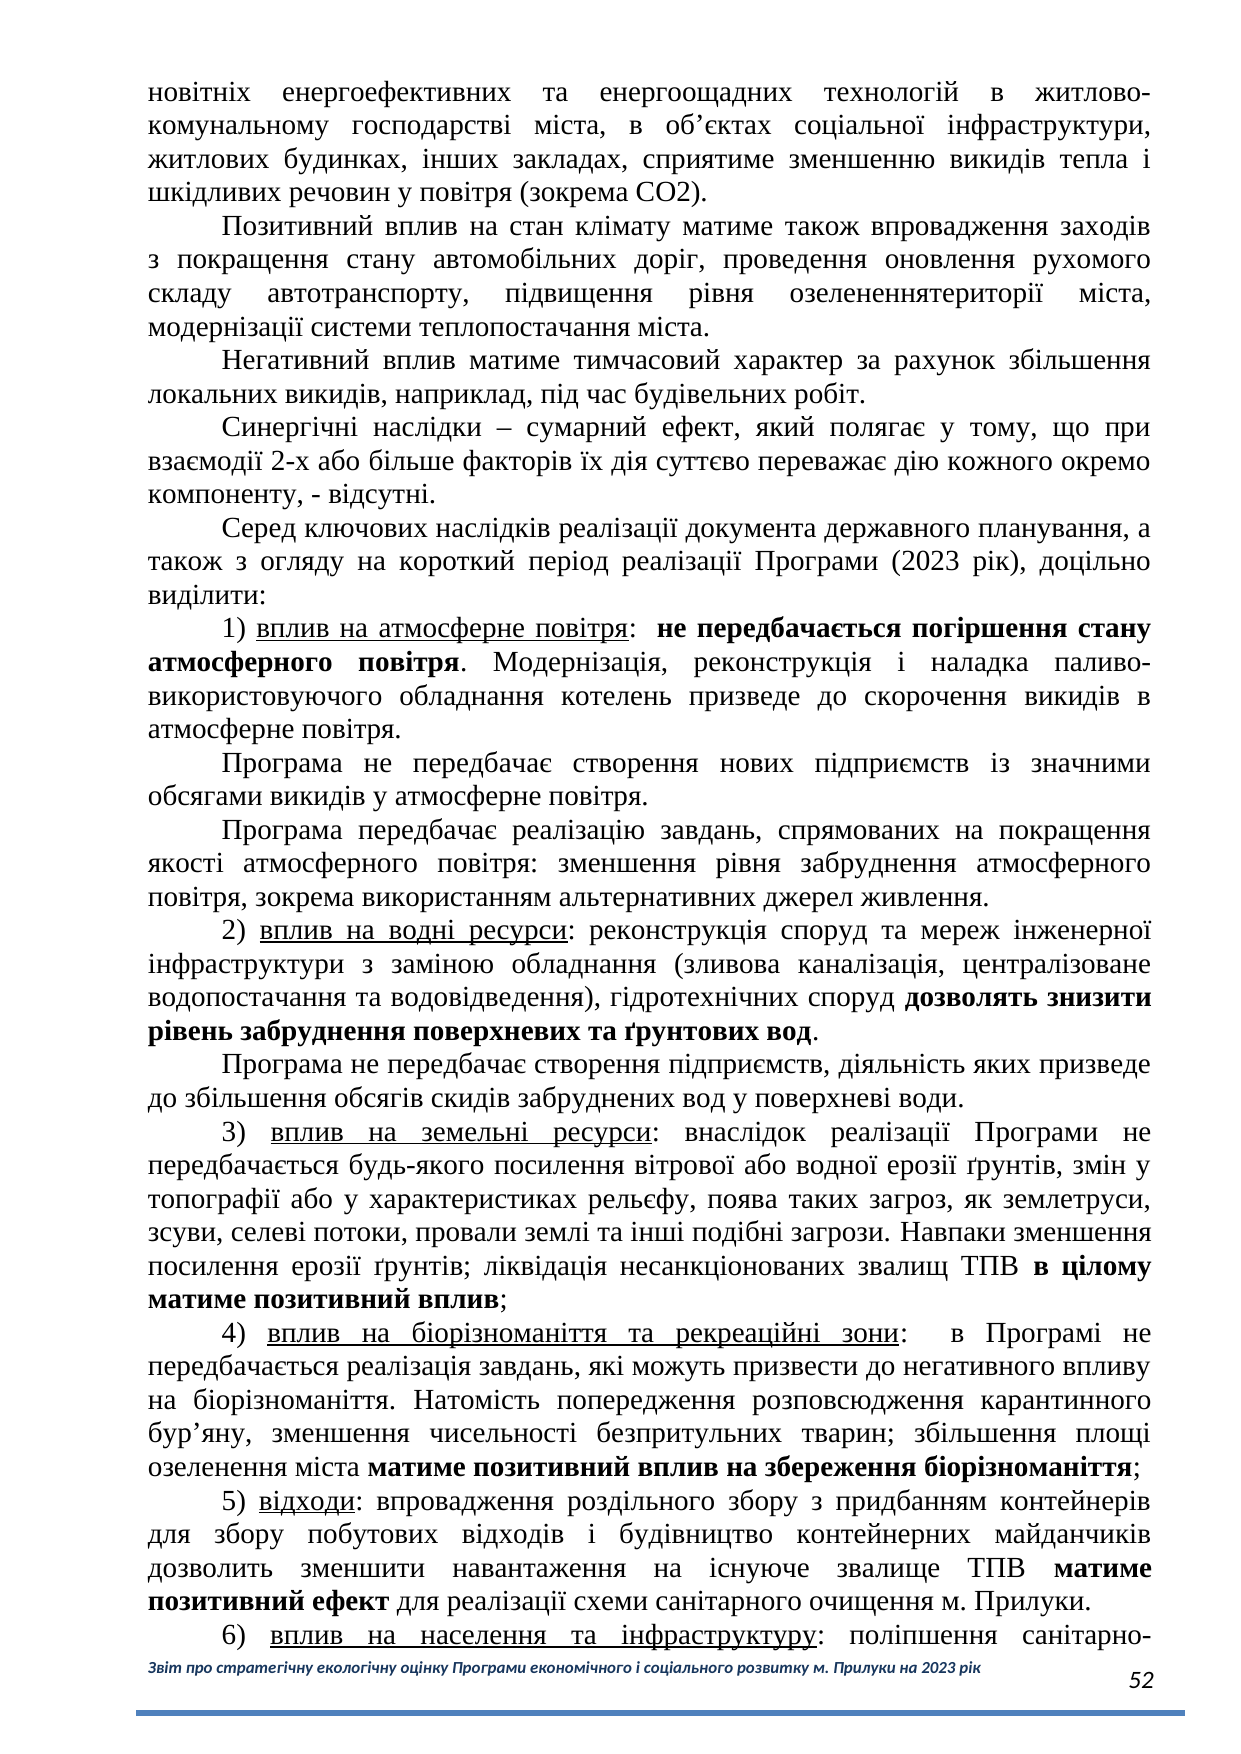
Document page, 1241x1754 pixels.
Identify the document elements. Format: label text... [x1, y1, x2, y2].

text Програма передбачає реалізацію завдань, спрямованих на покращення якості атмосферного повітря: зменшення рівня забруднення атмосферного повітря, зокрема використанням альтернативних джерел живлення. [148, 812, 1152, 912]
text Програма не передбачає створення нових підприємств із значними обсягами викидів у атмосферне повітря. [148, 745, 1152, 812]
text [148, 74, 1152, 208]
text 2) вплив на водні ресурси: реконструкція споруд та мереж інженерної інфраструктури з заміною обладнання (зливова каналізація, централізоване водопостачання та водовідведення), гідротехнічних споруд дозволять знизити рівень забруднення поверхневих та ґрунтових вод. [148, 912, 1152, 1047]
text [148, 1617, 1152, 1650]
text Позитивний вплив на стан клімату матиме також впровадження заходів з покращення стану автомобільних доріг, проведення оновлення рухомого складу автотранспорту, підвищення рівня озелененнятериторії міста, модернізації системи теплопостачання міста. [148, 208, 1152, 342]
text Негативний вплив матиме тимчасовий характер за рахунок збільшення локальних викидів, наприклад, під час будівельних робіт. [148, 342, 1152, 409]
text Синергічні наслідки – сумарний ефект, який полягає у тому, що при взаємодії 2-х або більше факторів їх дія суттєво переважає дію кожного окремо компоненту, - відсутні. [148, 409, 1152, 510]
text 4) вплив на біорізноманіття та рекреаційні зони: в Програмі не передбачається реалізація завдань, які можуть призвести до негативного впливу на біорізноманіття. Натомість попередження розповсюдження карантинного бур’яну, зменшення чисельності безпритульних тварин; збільшення площі озеленення міста матиме позитивний вплив на збереження біорізноманіття; [148, 1315, 1152, 1483]
text 3) вплив на земельні ресурси: внаслідок реалізації Програми не передбачається будь-якого посилення вітрової або водної ерозії ґрунтів, змін у топографії або у характеристиках рельєфу, поява таких загроз, як землетруси, зсуви, селеві потоки, провали землі та інші подібні загрози. Навпаки зменшення посилення ерозії ґрунтів; ліквідація несанкціонованих звалищ ТПВ в цілому матиме позитивний вплив; [148, 1114, 1152, 1315]
text Програма не передбачає створення підприємств, діяльність яких призведе до збільшення обсягів скидів забруднених вод у поверхневі води. [148, 1047, 1152, 1114]
text 1) вплив на атмосферне повітря: не передбачається погіршення стану атмосферного повітря. Модернізація, реконструкція і наладка паливо-використовуючого обладнання котелень призведе до скорочення викидів в атмосферне повітря. [148, 611, 1152, 745]
text 5) відходи: впровадження роздільного збору з придбанням контейнерів для збору побутових відходів і будівництво контейнерних майданчиків дозволить зменшити навантаження на існуюче звалище ТПВ матиме позитивний ефект для реалізації схеми санітарного очищення м. Прилуки. [148, 1483, 1152, 1617]
text Серед ключових наслідків реалізації документа державного планування, а також з огляду на короткий період реалізації Програми (2023 рік), доцільно виділити: [148, 510, 1152, 611]
